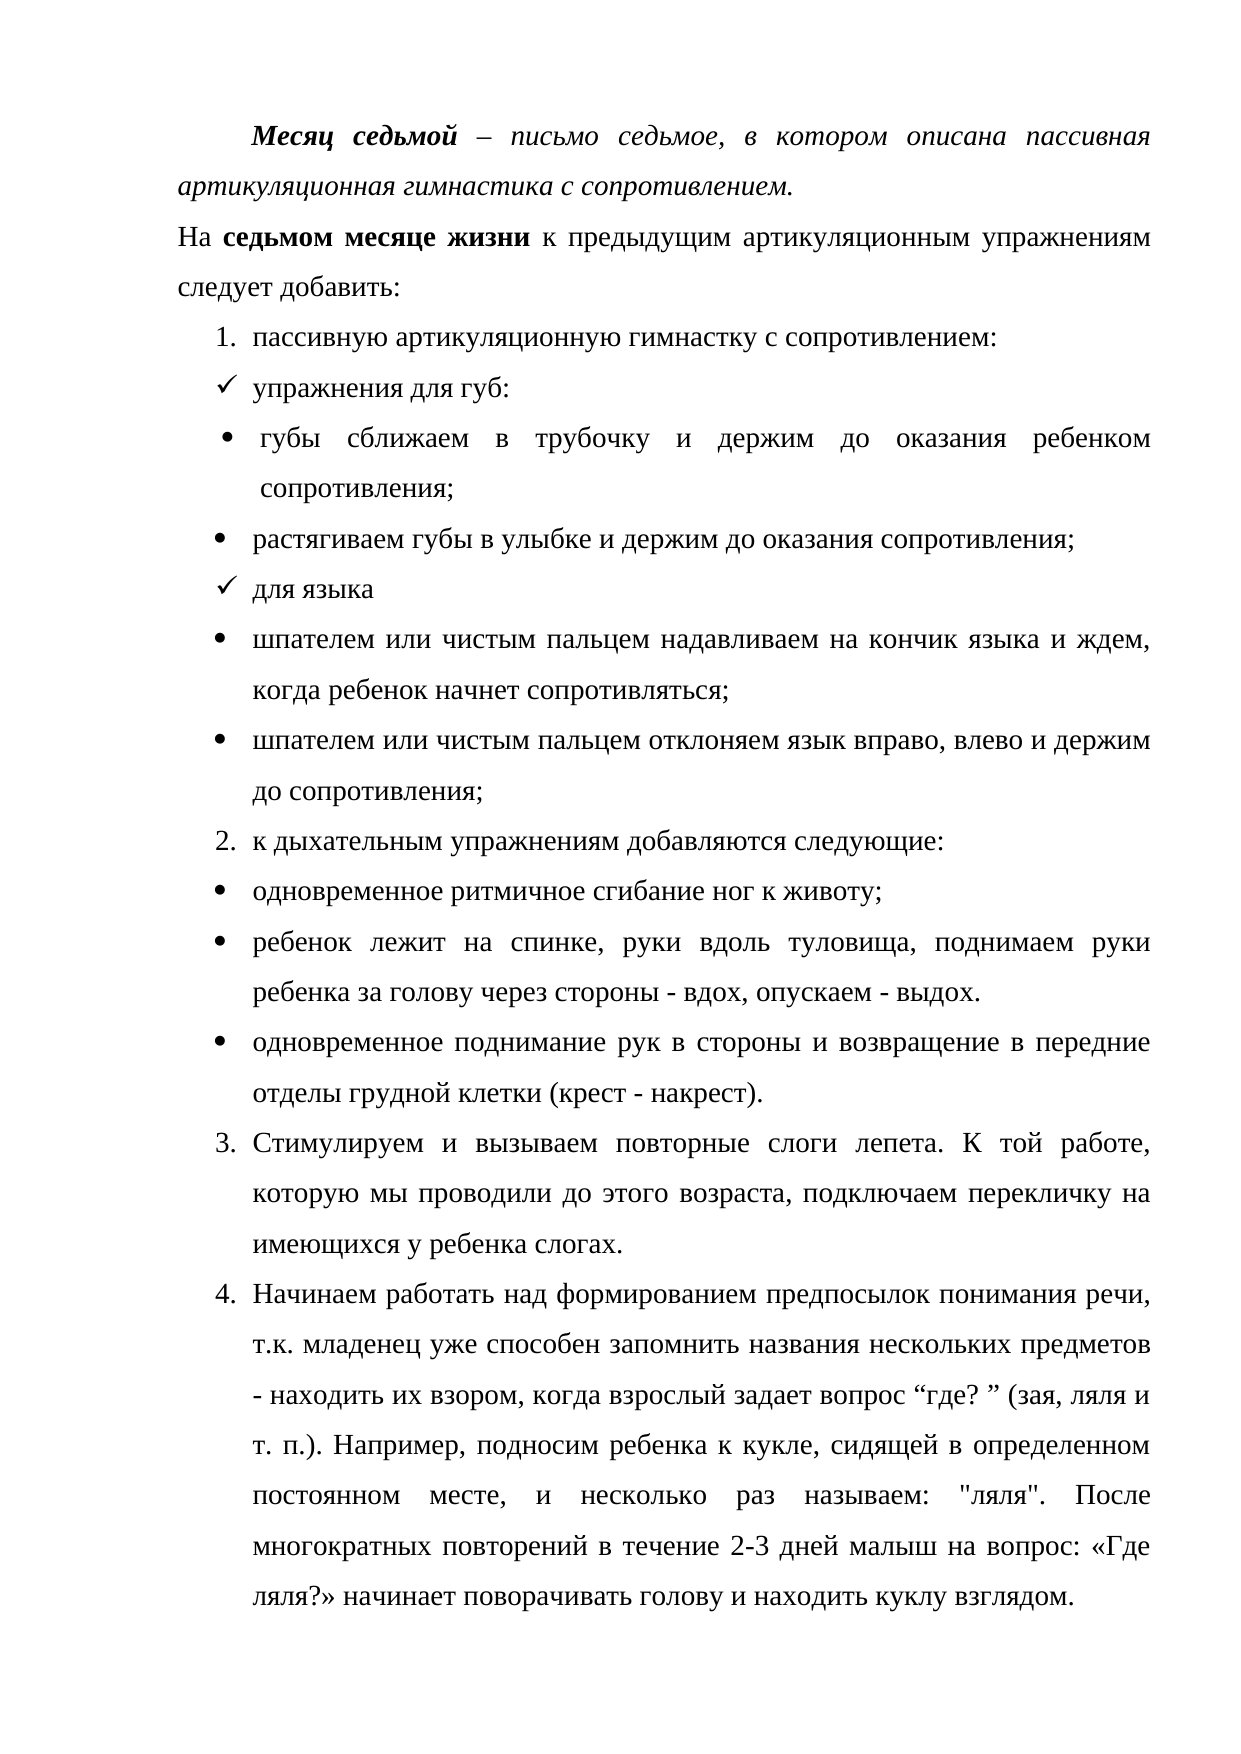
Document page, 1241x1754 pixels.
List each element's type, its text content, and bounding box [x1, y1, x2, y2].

list к дыхательным упражнениям добавляются следующие: [215, 823, 1152, 857]
list пассивную артикуляционную гимнастку с сопротивлением: [215, 319, 1152, 353]
text На седьмом месяце жизни к предыдущим артикуляционным упражнениям следует добавить: [177, 219, 1152, 303]
list ребенок лежит на спинке, руки вдоль туловища, поднимаем руки ребенка за голову через стороны - вдох, опускаем - выдох. [215, 924, 1152, 1008]
list шпателем или чистым пальцем надавливаем на кончик языка и ждем, когда ребенок начнет сопротивляться; [215, 622, 1152, 706]
list шпателем или чистым пальцем отклоняем язык вправо, влево и держим до сопротивления; [215, 722, 1152, 806]
list Начинаем работать над формированием предпосылок понимания речи, т.к. младенец уже способен запомнить названия нескольких предметов - находить их взором, когда взрослый задает вопрос “где? ” (зая, ляля и т. п.). Например, подносим ребенка к кукле, сидящей в определенном постоянном месте, и несколько раз называем: "ляля". После многократных повторений в течение 2-3 дней малыш на вопрос: «Где ляля?» начинает поворачивать голову и находить куклу взглядом. [215, 1276, 1152, 1612]
list растягиваем губы в улыбке и держим до оказания сопротивления; [215, 521, 1152, 554]
list упражнения для губ: [215, 370, 1152, 403]
list одновременное поднимание рук в стороны и возвращение в передние отделы грудной клетки (крест - накрест). [215, 1024, 1152, 1108]
list для языка [215, 571, 1152, 605]
list одновременное ритмичное сгибание ног к животу; [215, 873, 1152, 907]
list губы сближаем в трубочку и держим до оказания ребенком сопротивления; [222, 420, 1152, 504]
list Стимулируем и вызываем повторные слоги лепета. К той работе, которую мы проводили до этого возраста, подключаем перекличку на имеющихся у ребенка слогах. [215, 1125, 1152, 1259]
text Месяц седьмой – письмо седьмое, в котором описана пассивная артикуляционная гимнастика с сопротивлением. [177, 118, 1152, 202]
